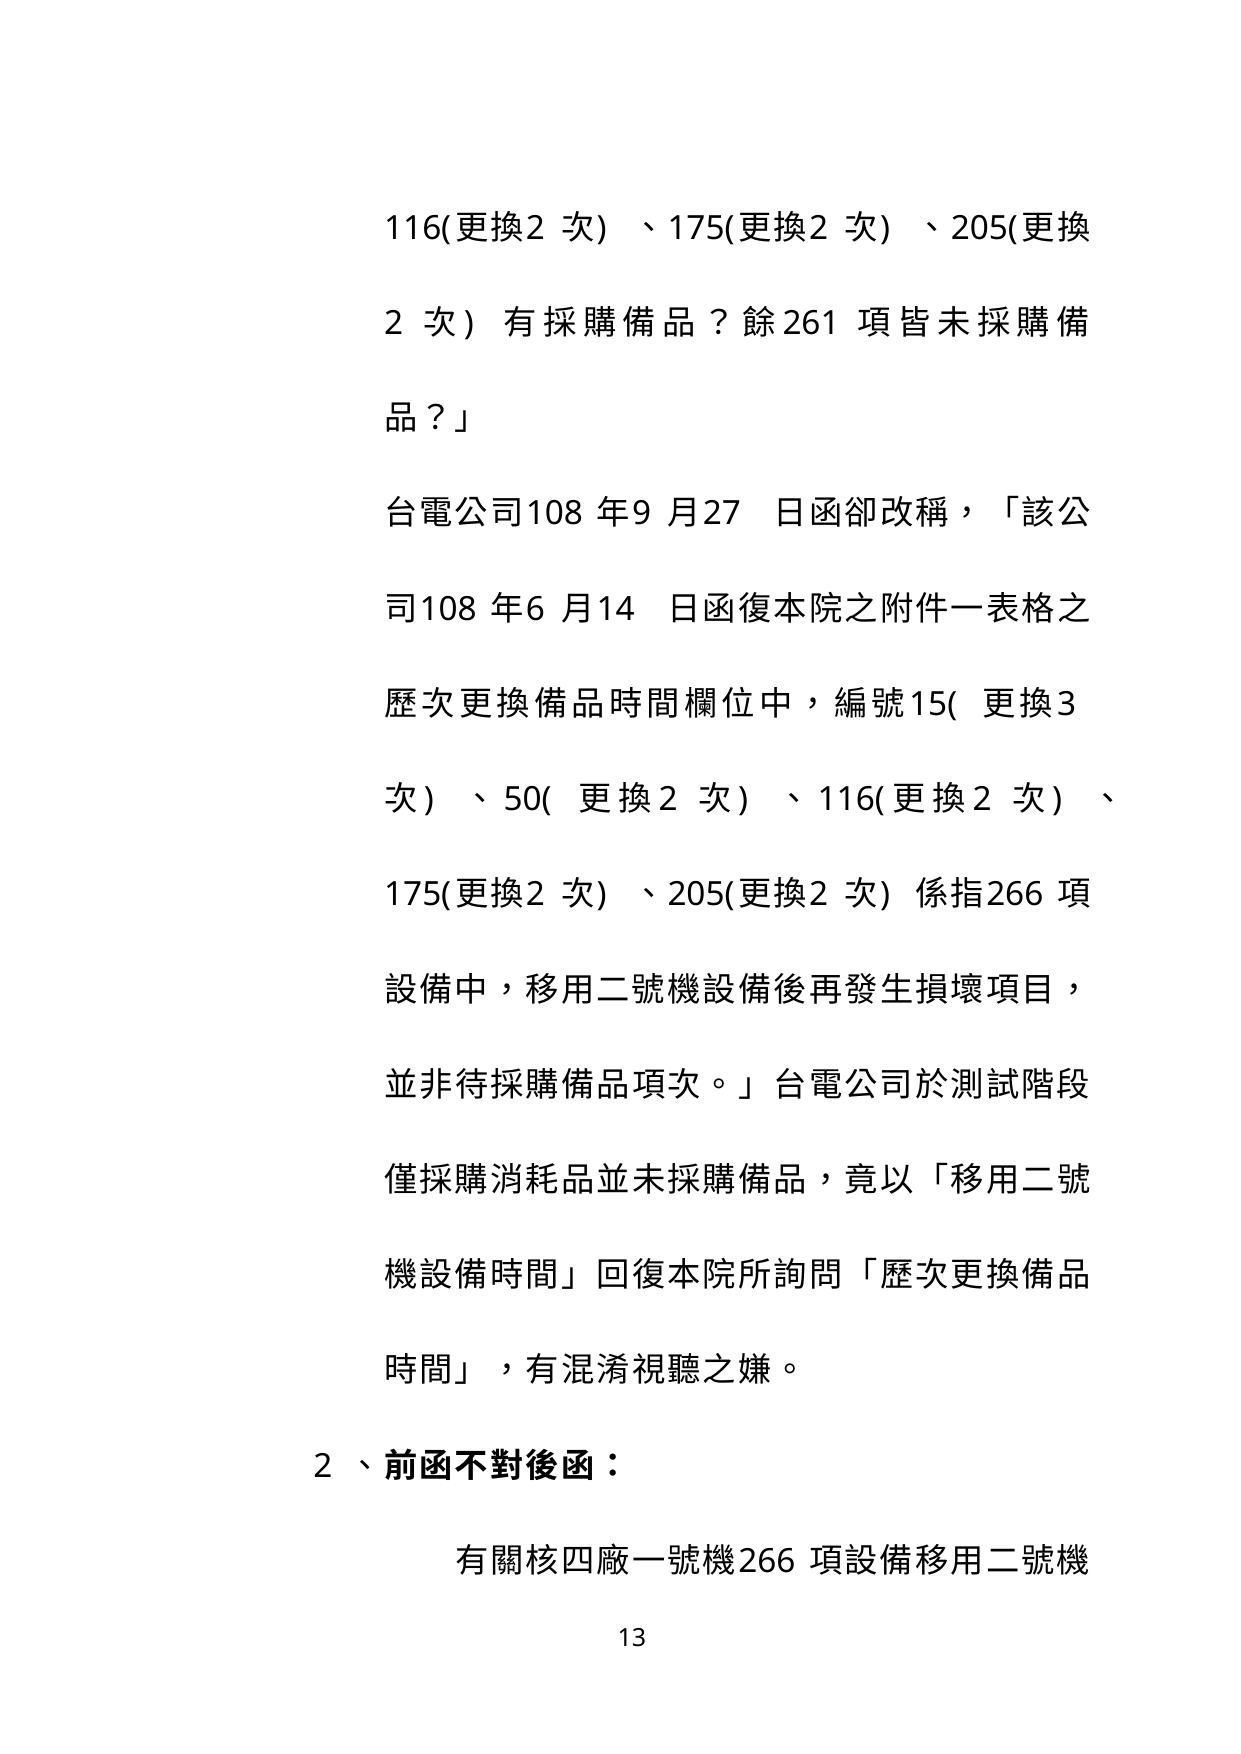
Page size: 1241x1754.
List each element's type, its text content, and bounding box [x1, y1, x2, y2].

subtitle 前函不對後函： [296, 1415, 1092, 1510]
subtitle 台電公司108年9月27日函卻改稱，「該公司108年6月14日函復本院之附件一表格之歷次更換備品時間欄位中，編號15(更換3次)、50(更換2次)、116(更換2次)、175(更換2次)、205(更換2次)係指266項設備中，移用二號機設備後再發生損壞項目，並非待採購備品項次。」台電公司於測試階段僅採購消耗品並未採購備品，竟以「移用二號機設備時間」回復本院所詢問「歷次更換備品時間」，有混淆視聽之嫌。 [349, 463, 1092, 1415]
